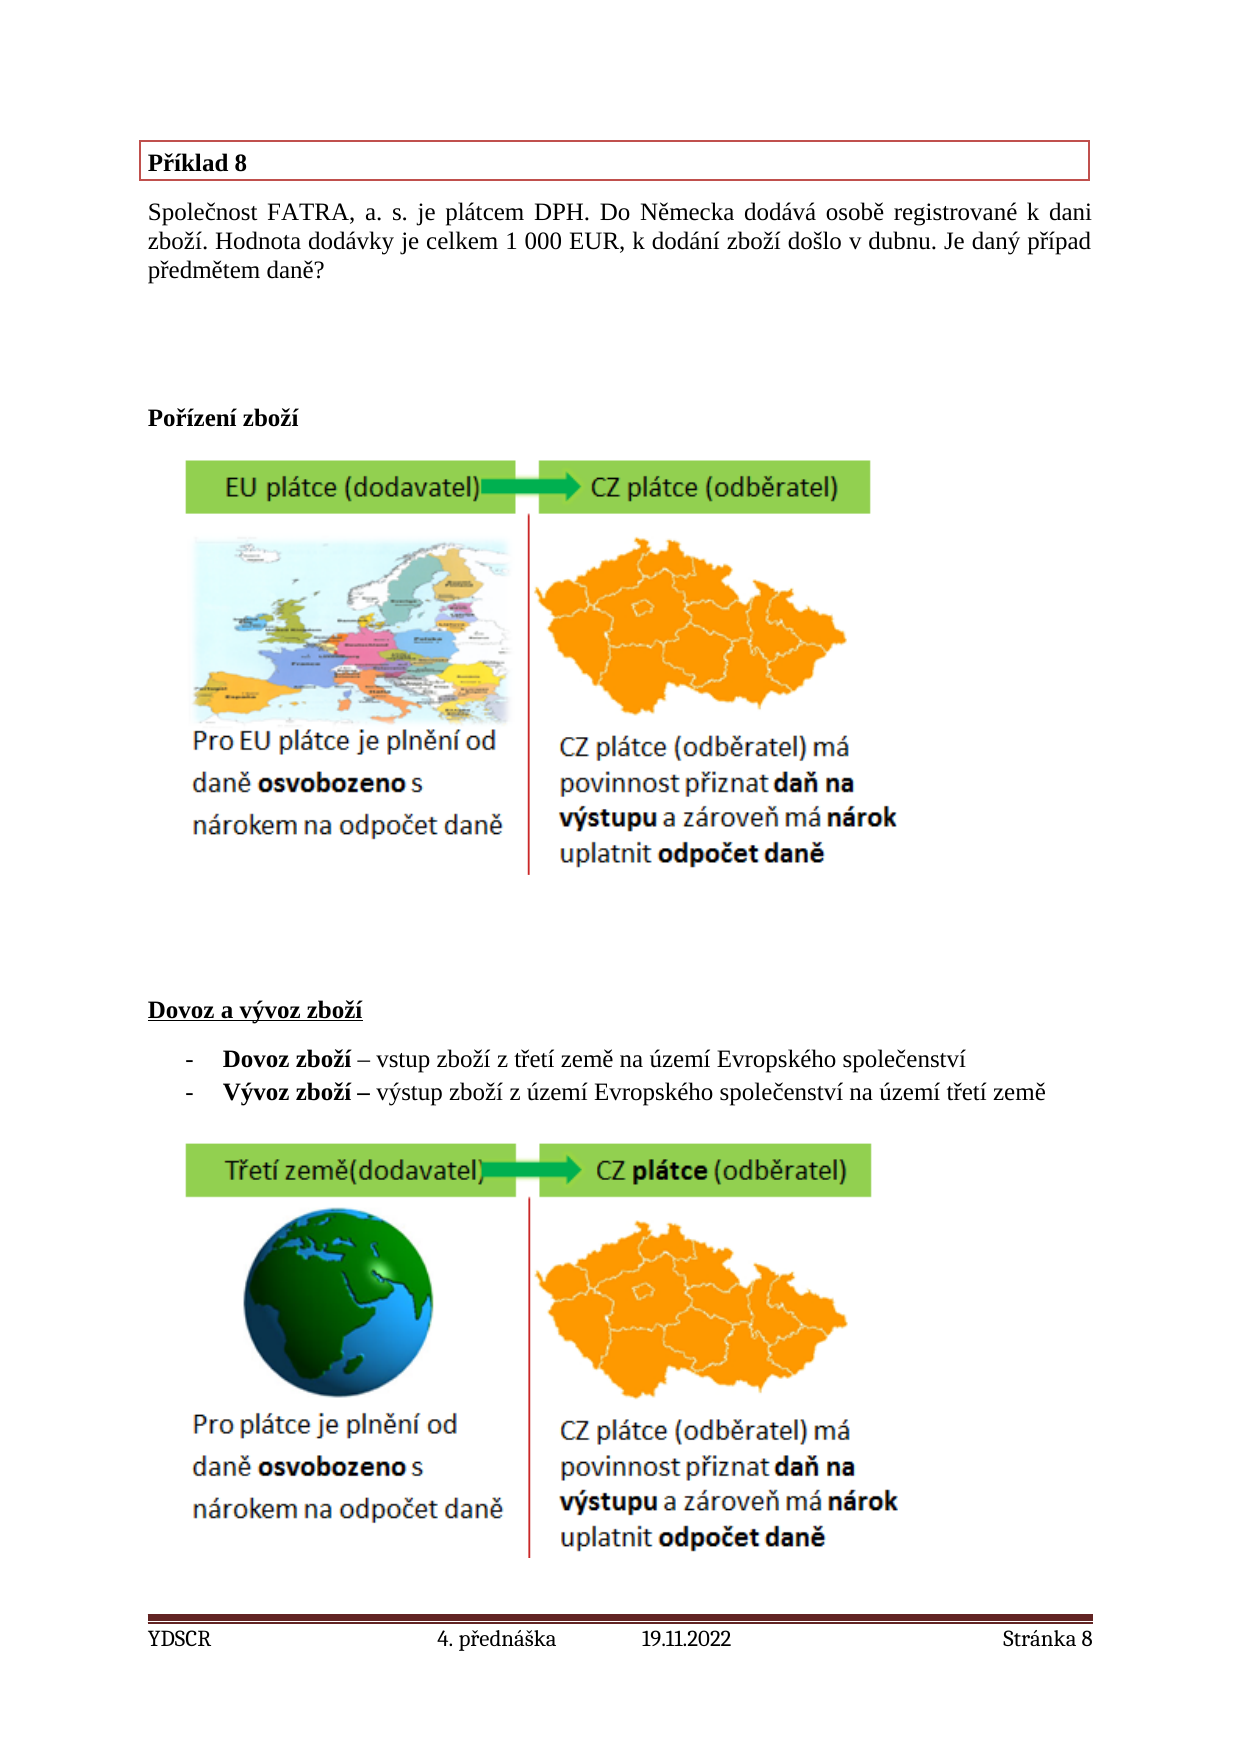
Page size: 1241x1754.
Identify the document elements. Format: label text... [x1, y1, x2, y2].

picture [147, 1143, 898, 1558]
list Dovoz zboží – vstup zboží z třetí země na území Evropského společenství [185, 1044, 1093, 1073]
picture [147, 453, 897, 875]
text Dovoz a vývoz zboží [148, 995, 1093, 1023]
text Společnost FATRA, a. s. je plátcem DPH. Do Německa dodává osobě registrované k dani zboží. Hodnota dodávky je celkem 1 000 EUR, k dodání zboží došlo v dubnu. Je daný případ předmětem daně? [148, 197, 1093, 283]
list Vývoz zboží – výstup zboží z území Evropského společenství na území třetí země [185, 1077, 1093, 1106]
text Pořízení zboží [148, 403, 1093, 432]
text Příklad 8 [148, 148, 1088, 176]
